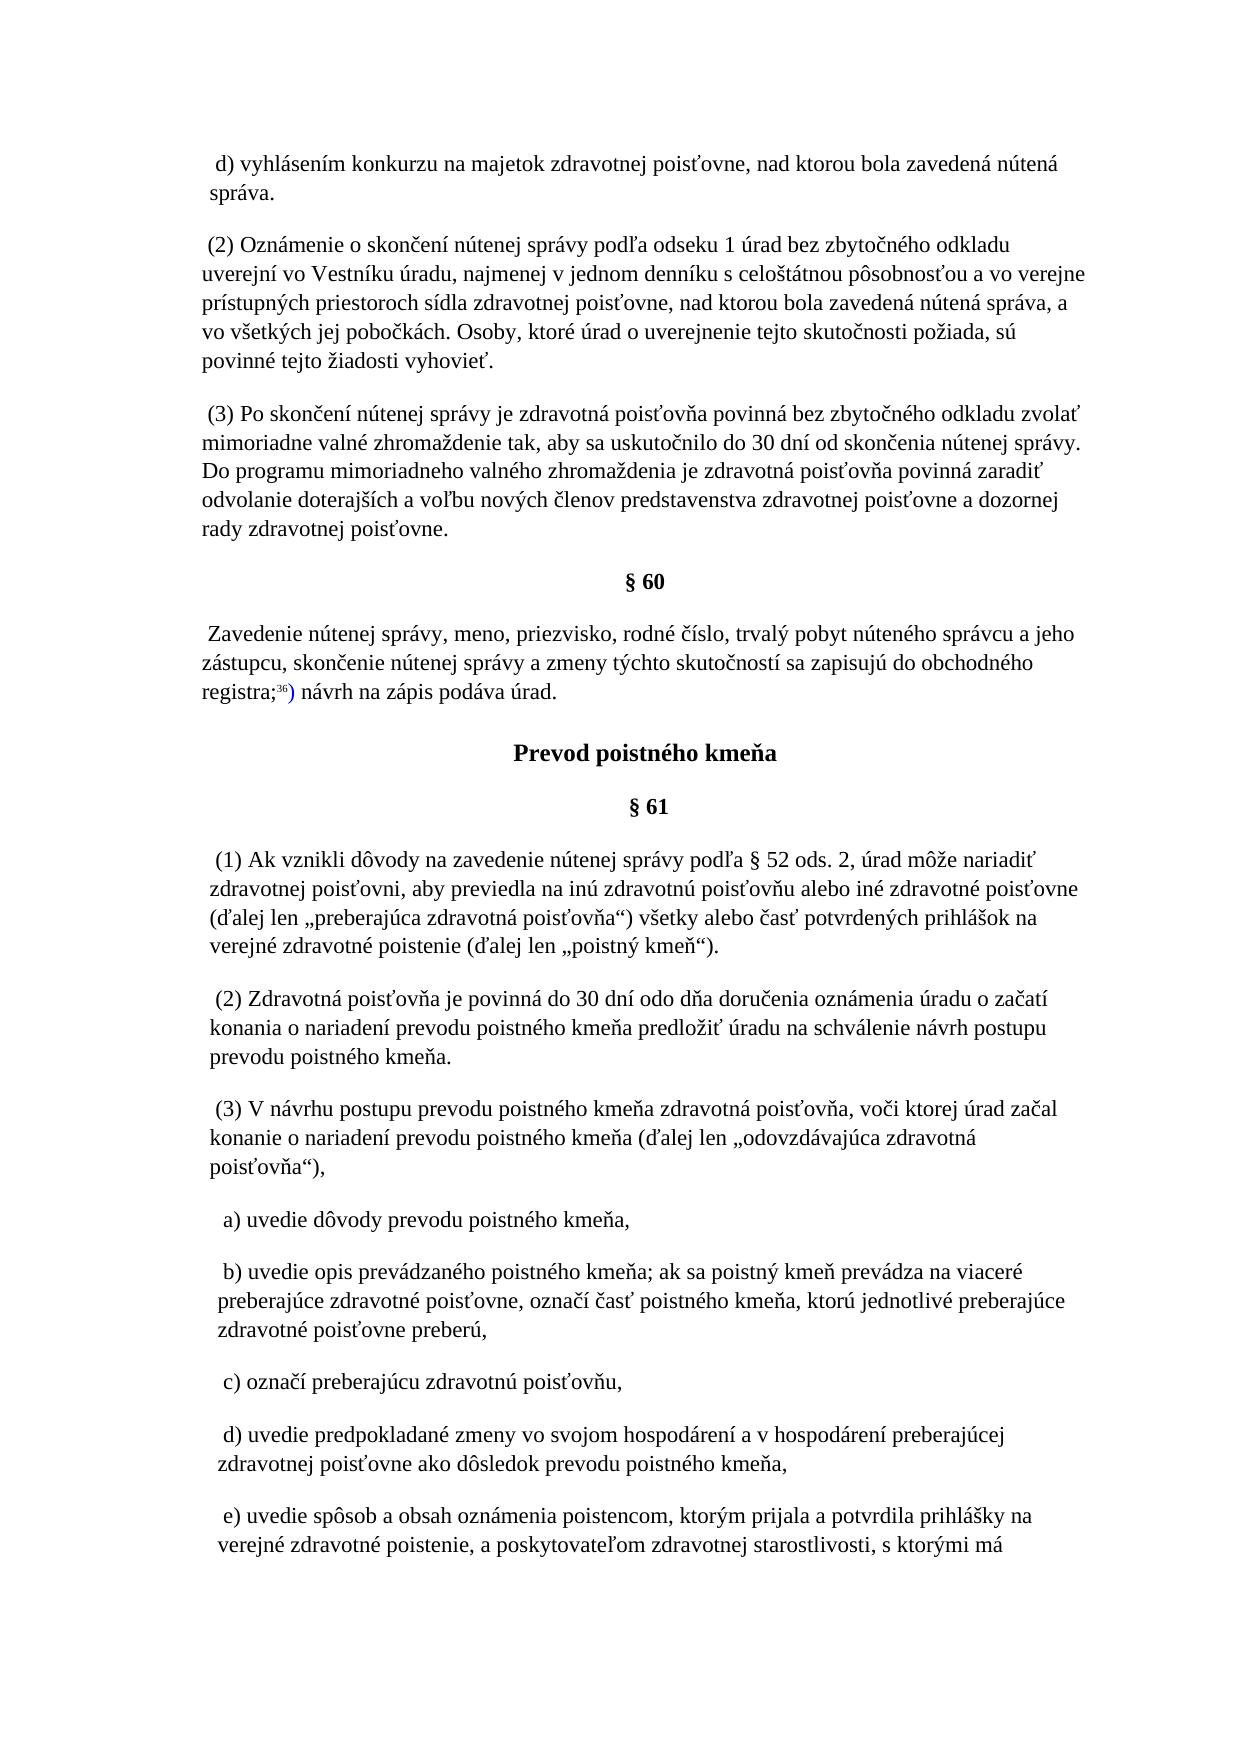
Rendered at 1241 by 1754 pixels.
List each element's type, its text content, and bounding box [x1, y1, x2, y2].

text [217, 1502, 1090, 1557]
text b) uvedie opis prevádzaného poistného kmeňa; ak sa poistný kmeň prevádza na viaceré preberajúce zdravotné poisťovne, označí časť poistného kmeňa, ktorú jednotlivé preberajúce zdravotné poisťovne preberú, [217, 1258, 1090, 1342]
text d) uvedie predpokladané zmeny vo svojom hospodárení a v hospodárení preberajúcej zdravotnej poisťovne ako dôsledok prevodu poistného kmeňa, [217, 1421, 1090, 1476]
text a) uvedie dôvody prevodu poistného kmeňa, [217, 1206, 1090, 1232]
text Prevod poistného kmeňa [194, 738, 1090, 767]
text § 60 [194, 568, 1090, 594]
text § 61 [202, 793, 1090, 820]
text (3) V návrhu postupu prevodu poistného kmeňa zdravotná poisťovňa, voči ktorej úrad začal konanie o nariadení prevodu poistného kmeňa (ďalej len „odovzdávajúca zdravotná poisťovňa“), [209, 1095, 1090, 1179]
text c) označí preberajúcu zdravotnú poisťovňu, [217, 1368, 1090, 1395]
text (3) Po skončení nútenej správy je zdravotná poisťovňa povinná bez zbytočného odkladu zvolať mimoriadne valné zhromaždenie tak, aby sa uskutočnilo do 30 dní od skončenia nútenej správy. Do programu mimoriadneho valného zhromaždenia je zdravotná poisťovňa povinná zaradiť odvolanie doterajších a voľbu nových členov predstavenstva zdravotnej poisťovne a dozornej rady zdravotnej poisťovne. [202, 399, 1090, 542]
text Zavedenie nútenej správy, meno, priezvisko, rodné číslo, trvalý pobyt núteného správcu a jeho zástupcu, skončenie nútenej správy a zmeny týchto skutočností sa zapisujú do obchodného registra;36) návrh na zápis podáva úrad. [202, 620, 1090, 704]
text d) vyhlásením konkurzu na majetok zdravotnej poisťovne, nad ktorou bola zavedená nútená správa. [209, 150, 1090, 205]
text (2) Zdravotná poisťovňa je povinná do 30 dní odo dňa doručenia oznámenia úradu o začatí konania o nariadení prevodu poistného kmeňa predložiť úradu na schválenie návrh postupu prevodu poistného kmeňa. [209, 985, 1090, 1069]
text (1) Ak vznikli dôvody na zavedenie nútenej správy podľa § 52 ods. 2, úrad môže nariadiť zdravotnej poisťovni, aby previedla na inú zdravotnú poisťovňu alebo iné zdravotné poisťovne (ďalej len „preberajúca zdravotná poisťovňa“) všetky alebo časť potvrdených prihlášok na verejné zdravotné poistenie (ďalej len „poistný kmeň“). [209, 846, 1090, 959]
text (2) Oznámenie o skončení nútenej správy podľa odseku 1 úrad bez zbytočného odkladu uverejní vo Vestníku úradu, najmenej v jednom denníku s celoštátnou pôsobnosťou a vo verejne prístupných priestoroch sídla zdravotnej poisťovne, nad ktorou bola zavedená nútená správa, a vo všetkých jej pobočkách. Osoby, ktoré úrad o uverejnenie tejto skutočnosti požiada, sú povinné tejto žiadosti vyhovieť. [202, 231, 1090, 373]
